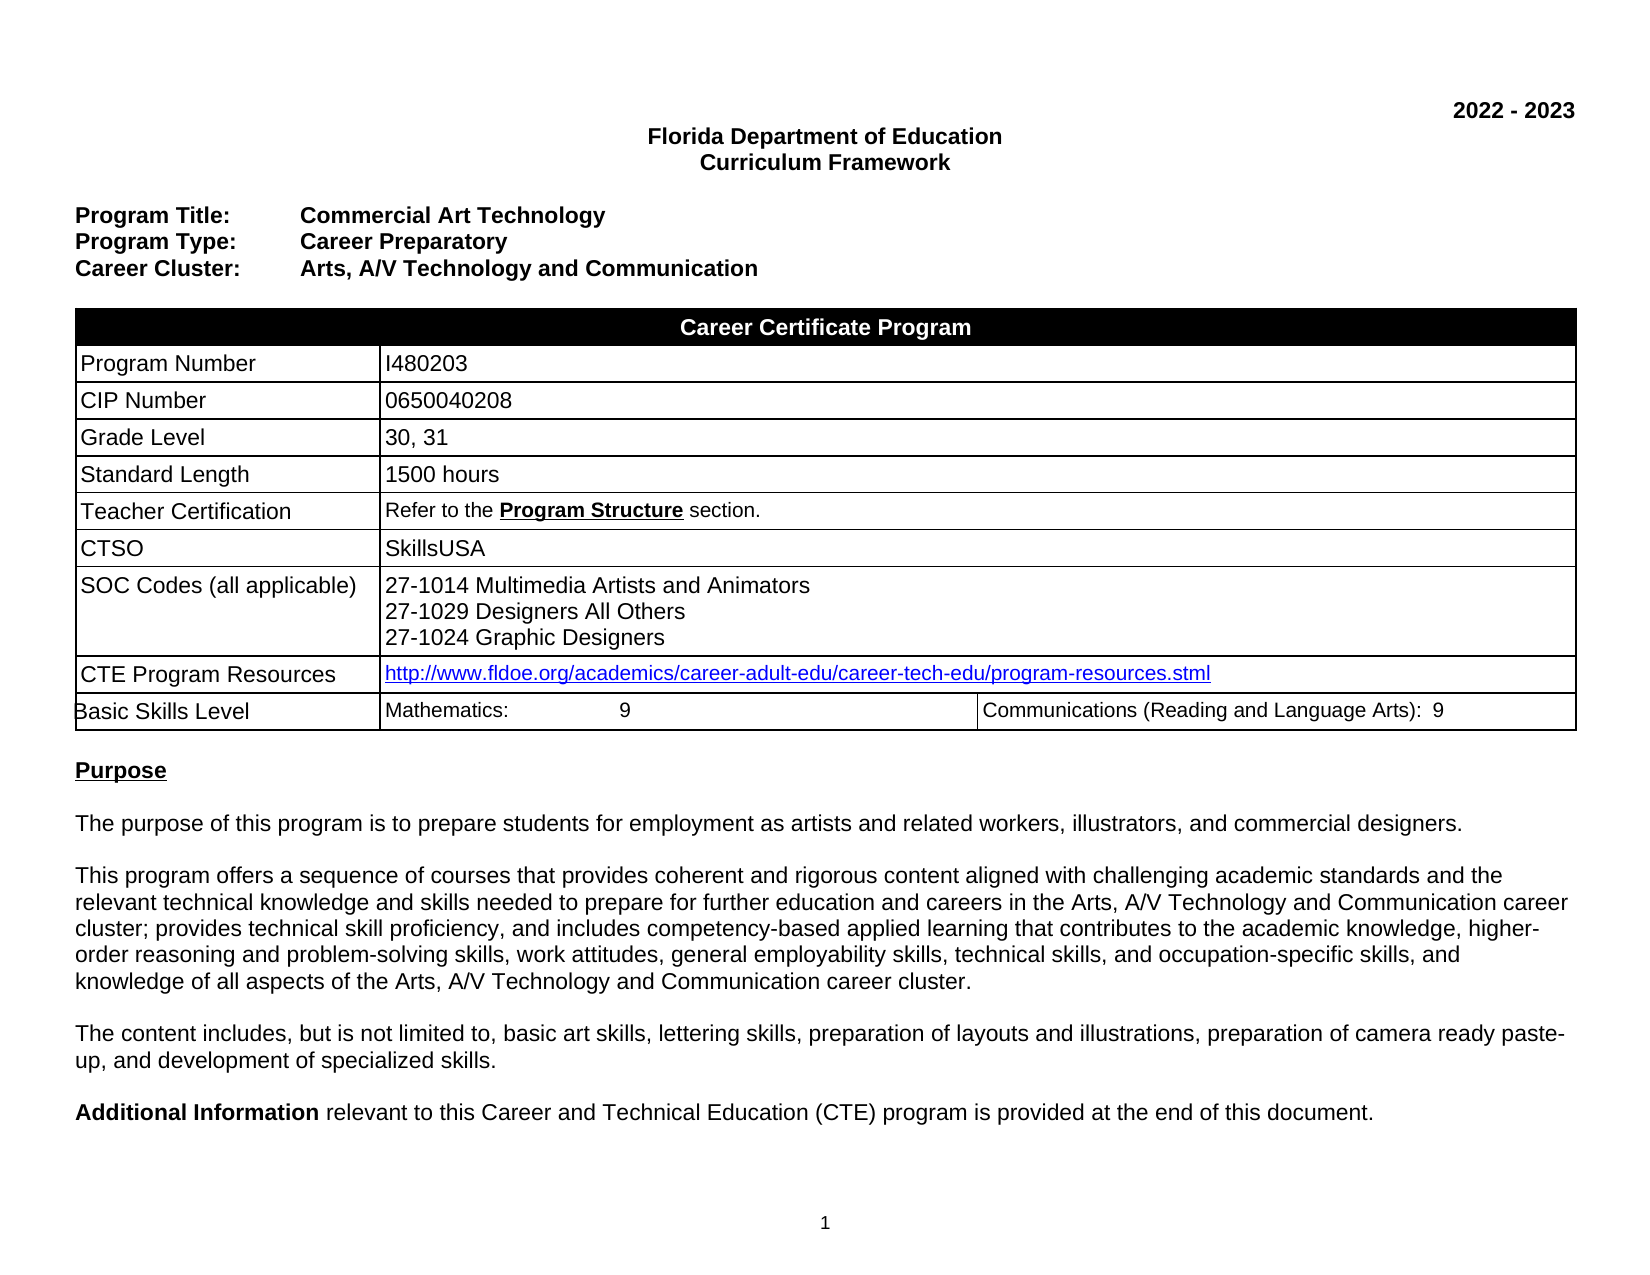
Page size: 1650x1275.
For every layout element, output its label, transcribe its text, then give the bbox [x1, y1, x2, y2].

text The content includes, but is not limited to, basic art skills, lettering skills, preparation of layouts and illustrations, preparation of camera ready paste-up, and development of specialized skills. [75, 1020, 1575, 1073]
text This program offers a sequence of courses that provides coherent and rigorous content aligned with challenging academic standards and the relevant technical knowledge and skills needed to prepare for further education and careers in the Arts, A/V Technology and Communication career cluster; provides technical skill proficiency, and includes competency-based applied learning that contributes to the academic knowledge, higher-order reasoning and problem-solving skills, work attitudes, general employability skills, technical skills, and occupation-specific skills, and knowledge of all aspects of the Arts, A/V Technology and Communication career cluster. [75, 862, 1575, 994]
subtitle Program Title: Commercial Art Technology [75, 202, 1575, 228]
table_cell I480203 [381, 346, 1575, 381]
table_cell Standard Length [77, 457, 379, 492]
text The purpose of this program is to prepare students for employment as artists and related workers, illustrators, and commercial designers. [75, 809, 1575, 836]
table_cell Grade Level [77, 420, 379, 455]
subtitle Career Cluster: Arts, A/V Technology and Communication [75, 255, 1575, 281]
subtitle Purpose [75, 757, 1575, 783]
table_cell SOC Codes (all applicable) [77, 567, 379, 655]
table_cell CTE Program Resources [77, 657, 379, 692]
table_cell http://www.fldoe.org/academics/career-adult-edu/career-tech-edu/program-resources.stml [381, 657, 1575, 692]
table_cell 30, 31 [381, 420, 1575, 455]
table_cell 0650040208 [381, 383, 1575, 418]
table_cell CIP Number [77, 383, 379, 418]
subtitle Florida Department of Education [75, 123, 1575, 149]
table_cell SkillsUSA [381, 530, 1575, 566]
table_cell Mathematics: 9 [381, 694, 977, 729]
table_cell Refer to the Program Structure section. [381, 493, 1575, 529]
table_cell CTSO [77, 530, 379, 566]
table_cell Communications (Reading and Language Arts): 9 [978, 694, 1575, 729]
text Additional Information relevant to this Career and Technical Education (CTE) program is provided at the end of this document. [75, 1099, 1575, 1126]
subtitle Curriculum Framework [75, 149, 1575, 176]
table_cell Teacher Certification [77, 493, 379, 529]
table_cell 27-1014 Multimedia Artists and Animators 27-1029 Designers All Others 27-1024 Graphic Designers [381, 567, 1575, 655]
subtitle Program Type: Career Preparatory [75, 228, 1575, 255]
table_header Career Certificate Program [77, 309, 1575, 344]
table_cell Basic Skills Level [77, 694, 379, 729]
table_cell 1500 hours [381, 457, 1575, 492]
table_cell Program Number [77, 346, 379, 381]
text 2022 - 2023 [75, 97, 1575, 123]
